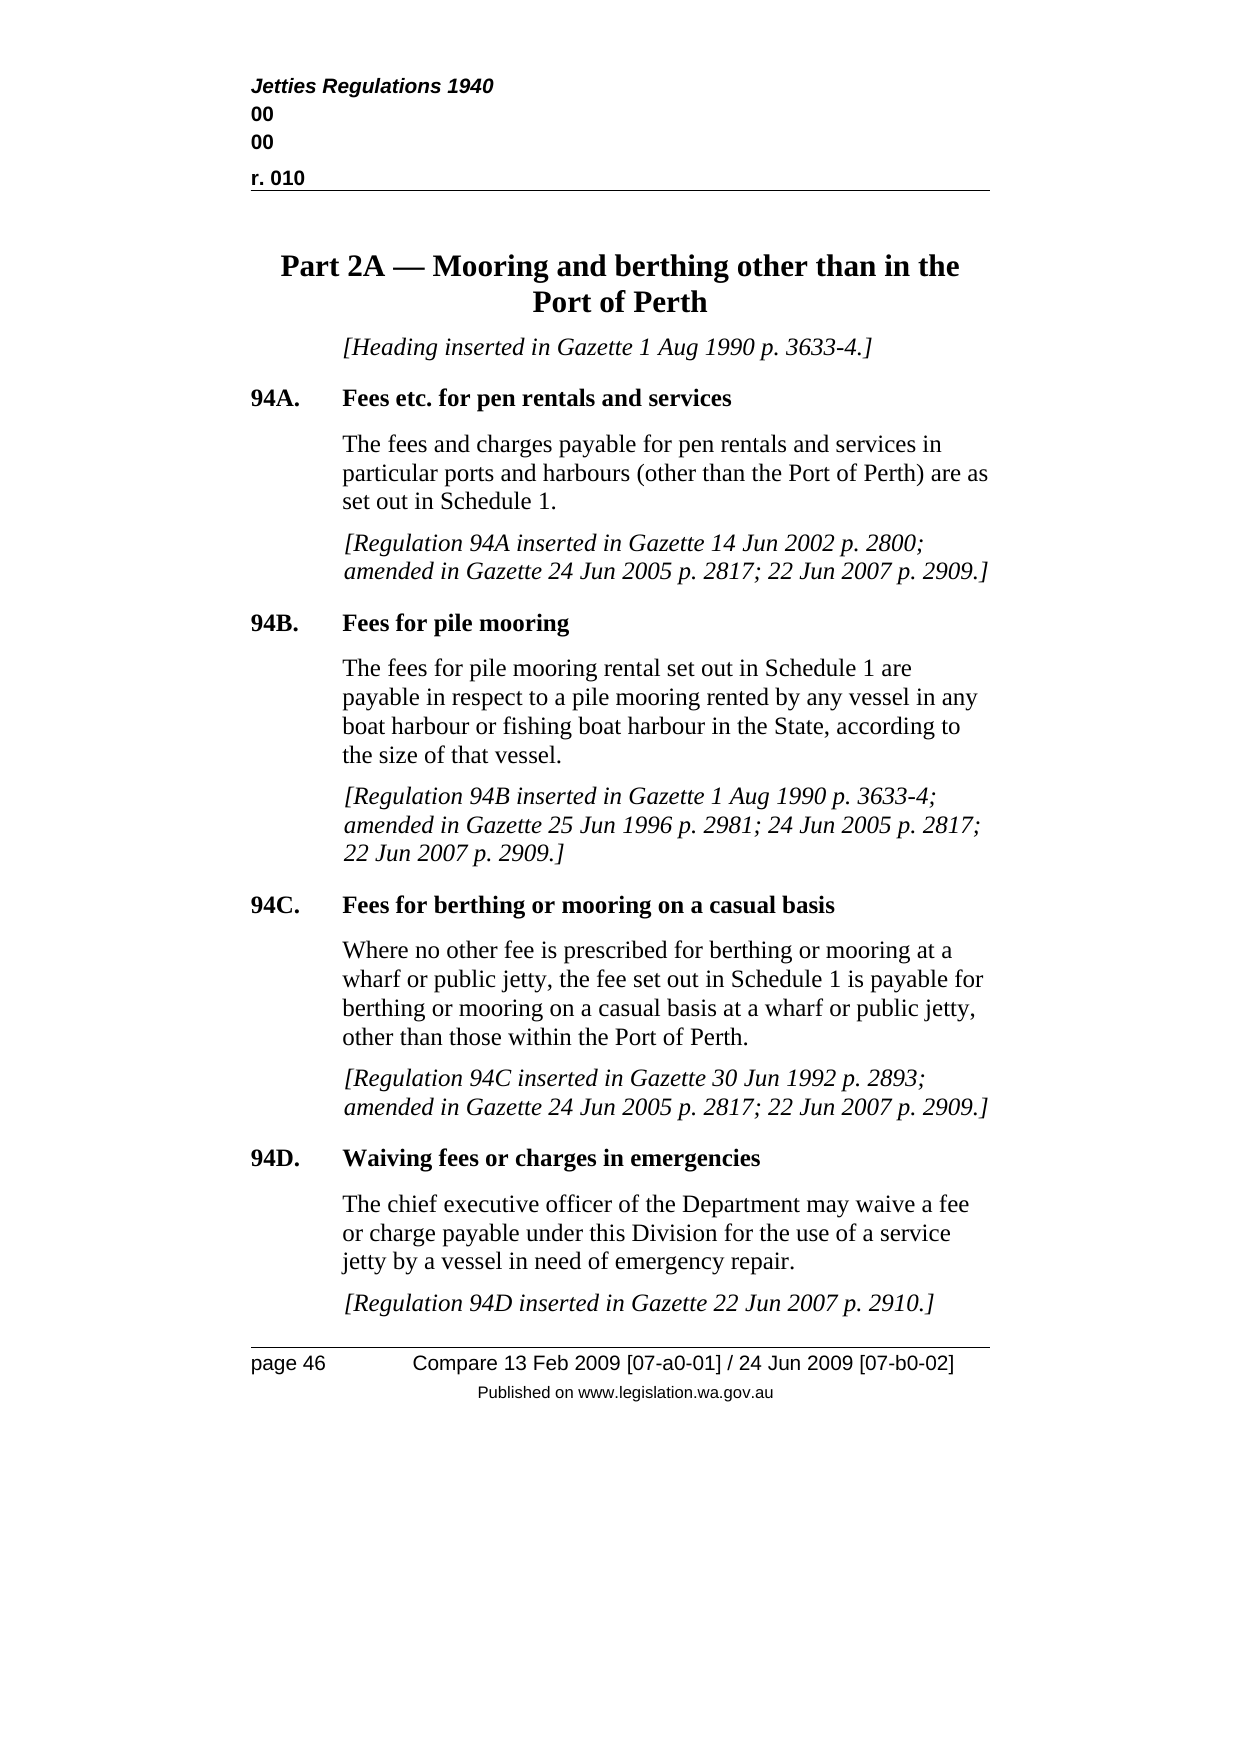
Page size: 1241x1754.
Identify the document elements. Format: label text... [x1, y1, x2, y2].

subtitle 94A. Fees etc. for pen rentals and services [251, 383, 990, 412]
text [Regulation 94B inserted in Gazette 1 Aug 1990 p. 3633-4; amended in Gazette 25 Jun 1996 p. 2981; 24 Jun 2005 p. 2817; 22 Jun 2007 p. 2909.] [251, 781, 990, 867]
text [Regulation 94C inserted in Gazette 30 Jun 1992 p. 2893; amended in Gazette 24 Jun 2005 p. 2817; 22 Jun 2007 p. 2909.] [251, 1063, 990, 1121]
subtitle 94D. Waiving fees or charges in emergencies [251, 1143, 990, 1172]
text Where no other fee is prescribed for berthing or mooring at a wharf or public jetty, the fee set out in Schedule 1 is payable for berthing or mooring on a casual basis at a wharf or public jetty, other than those within the Port of Perth. [251, 936, 990, 1051]
subtitle 94B. Fees for pile mooring [251, 608, 990, 637]
subtitle Part 2A — Mooring and berthing other than in the Port of Perth [251, 247, 990, 319]
subtitle 94C. Fees for berthing or mooring on a casual basis [251, 890, 990, 919]
subtitle [Heading inserted in Gazette 1 Aug 1990 p. 3633-4.] [251, 332, 990, 361]
text The fees and charges payable for pen rentals and services in particular ports and harbours (other than the Port of Perth) are as set out in Schedule 1. [251, 429, 990, 515]
text [Regulation 94D inserted in Gazette 22 Jun 2007 p. 2910.] [251, 1288, 990, 1316]
text The chief executive officer of the Department may waive a fee or charge payable under this Division for the use of a service jetty by a vessel in need of emergency repair. [251, 1189, 990, 1275]
text The fees for pile mooring rental set out in Schedule 1 are payable in respect to a pile mooring rented by any vessel in any boat harbour or fishing boat harbour in the State, according to the size of that vessel. [251, 653, 990, 768]
text [Regulation 94A inserted in Gazette 14 Jun 2002 p. 2800; amended in Gazette 24 Jun 2005 p. 2817; 22 Jun 2007 p. 2909.] [251, 528, 990, 585]
